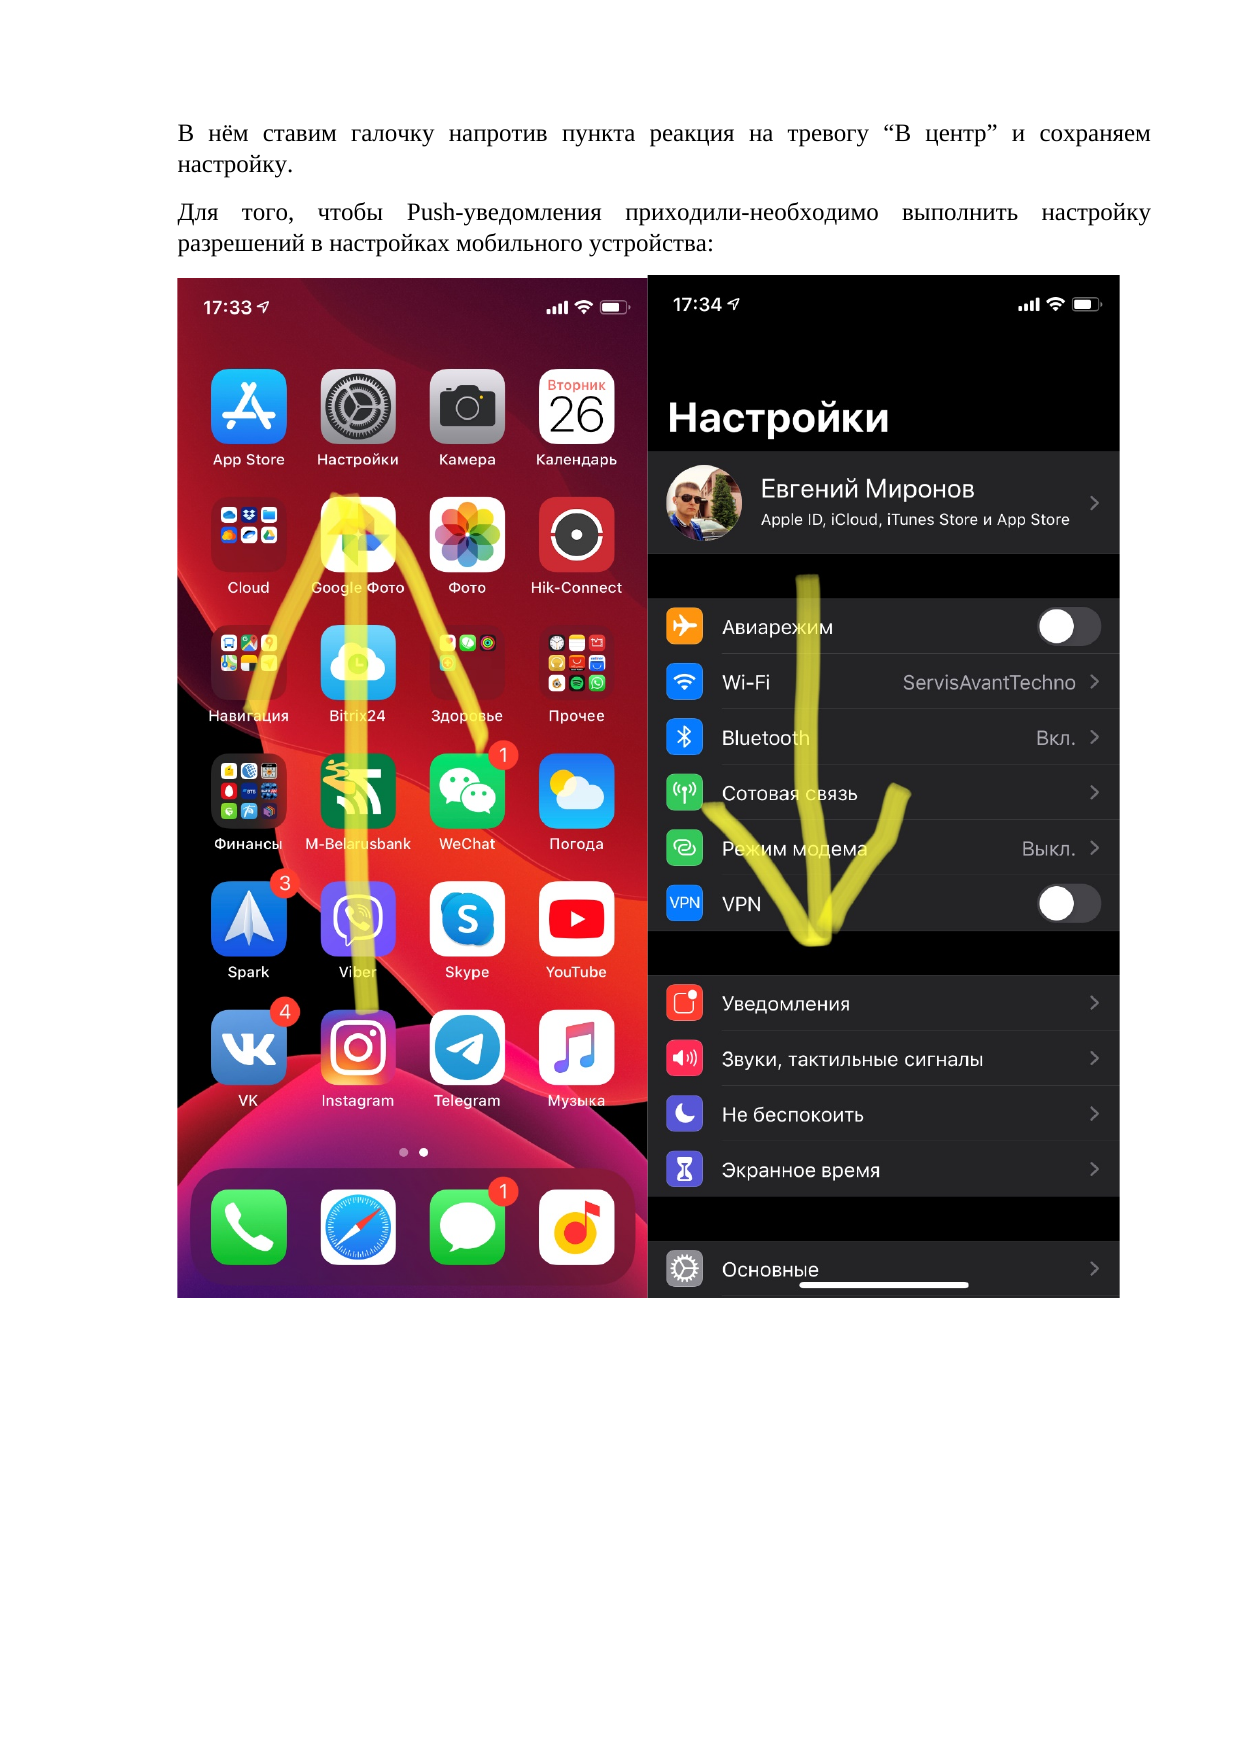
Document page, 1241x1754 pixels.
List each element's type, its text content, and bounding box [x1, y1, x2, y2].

text В нём ставим галочку напротив пункта реакция на тревогу “В центр” и сохраняем настройку. [177, 118, 1152, 178]
text Для того, чтобы Push-уведомления приходили-необходимо выполнить настройку разрешений в настройках мобильного устройства: [177, 197, 1152, 257]
picture [177, 275, 1120, 1298]
